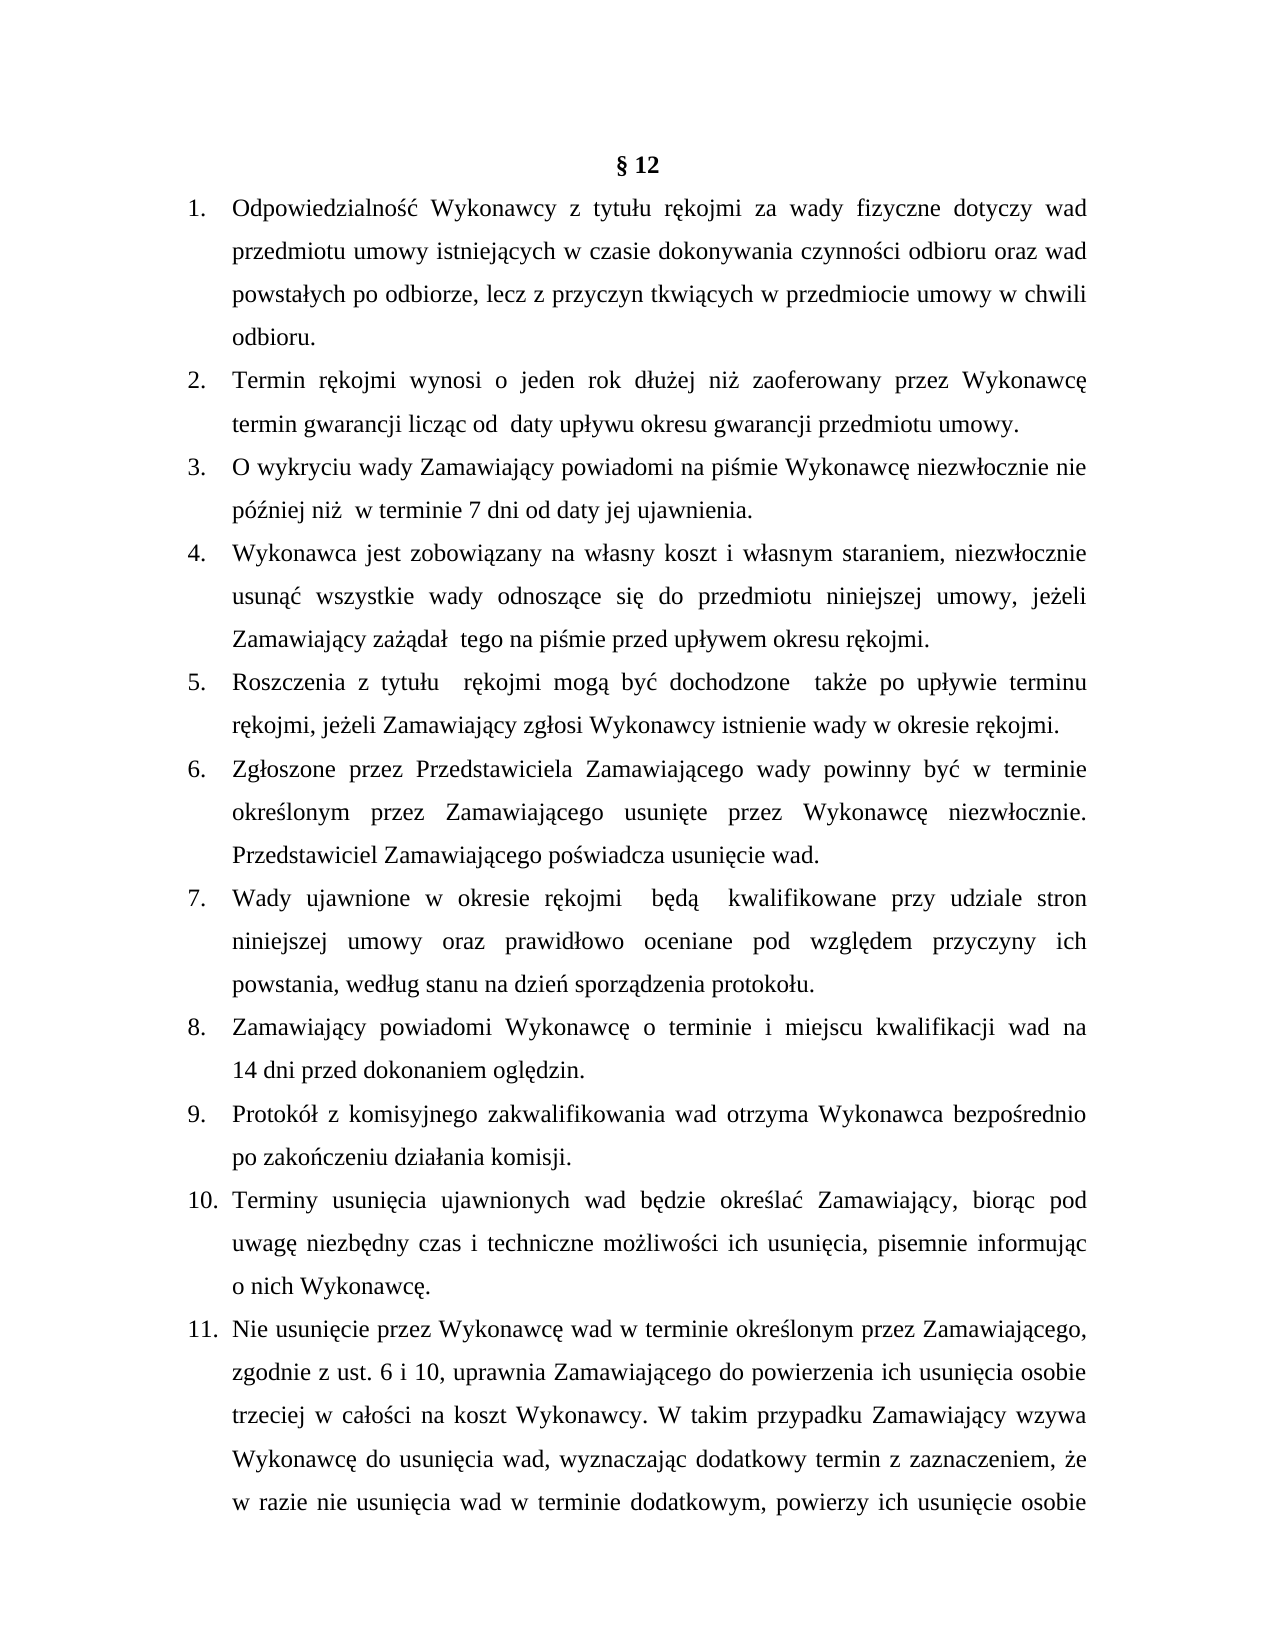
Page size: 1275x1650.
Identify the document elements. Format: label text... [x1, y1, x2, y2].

list Zgłoszone przez Przedstawiciela Zamawiającego wady powinny być w terminie określonym przez Zamawiającego usunięte przez Wykonawcę niezwłocznie. Przedstawiciel Zamawiającego poświadcza usunięcie wad. [187, 754, 1087, 869]
list Odpowiedzialność Wykonawcy z tytułu rękojmi za wady fizyczne dotyczy wad przedmiotu umowy istniejących w czasie dokonywania czynności odbioru oraz wad powstałych po odbiorze, lecz z przyczyn tkwiących w przedmiocie umowy w chwili odbioru. [187, 193, 1087, 351]
text § 12 [187, 150, 1087, 179]
list Protokół z komisyjnego zakwalifikowania wad otrzyma Wykonawca bezpośrednio po zakończeniu działania komisji. [187, 1099, 1087, 1171]
list O wykryciu wady Zamawiający powiadomi na piśmie Wykonawcę niezwłocznie nie później niż w terminie 7 dni od daty jej ujawnienia. [187, 452, 1087, 524]
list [187, 1314, 1087, 1516]
list Termin rękojmi wynosi o jeden rok dłużej niż zaoferowany przez Wykonawcę termin gwarancji licząc od daty upływu okresu gwarancji przedmiotu umowy. [187, 366, 1087, 437]
list Wykonawca jest zobowiązany na własny koszt i własnym staraniem, niezwłocznie usunąć wszystkie wady odnoszące się do przedmiotu niniejszej umowy, jeżeli Zamawiający zażądał tego na piśmie przed upływem okresu rękojmi. [187, 538, 1087, 653]
list Wady ujawnione w okresie rękojmi będą kwalifikowane przy udziale stron niniejszej umowy oraz prawidłowo oceniane pod względem przyczyny ich powstania, według stanu na dzień sporządzenia protokołu. [187, 883, 1087, 998]
list Zamawiający powiadomi Wykonawcę o terminie i miejscu kwalifikacji wad na 14 dni przed dokonaniem oględzin. [187, 1012, 1087, 1084]
list Roszczenia z tytułu rękojmi mogą być dochodzone także po upływie terminu rękojmi, jeżeli Zamawiający zgłosi Wykonawcy istnienie wady w okresie rękojmi. [187, 667, 1087, 739]
list Terminy usunięcia ujawnionych wad będzie określać Zamawiający, biorąc pod uwagę niezbędny czas i techniczne możliwości ich usunięcia, pisemnie informując o nich Wykonawcę. [187, 1185, 1087, 1300]
